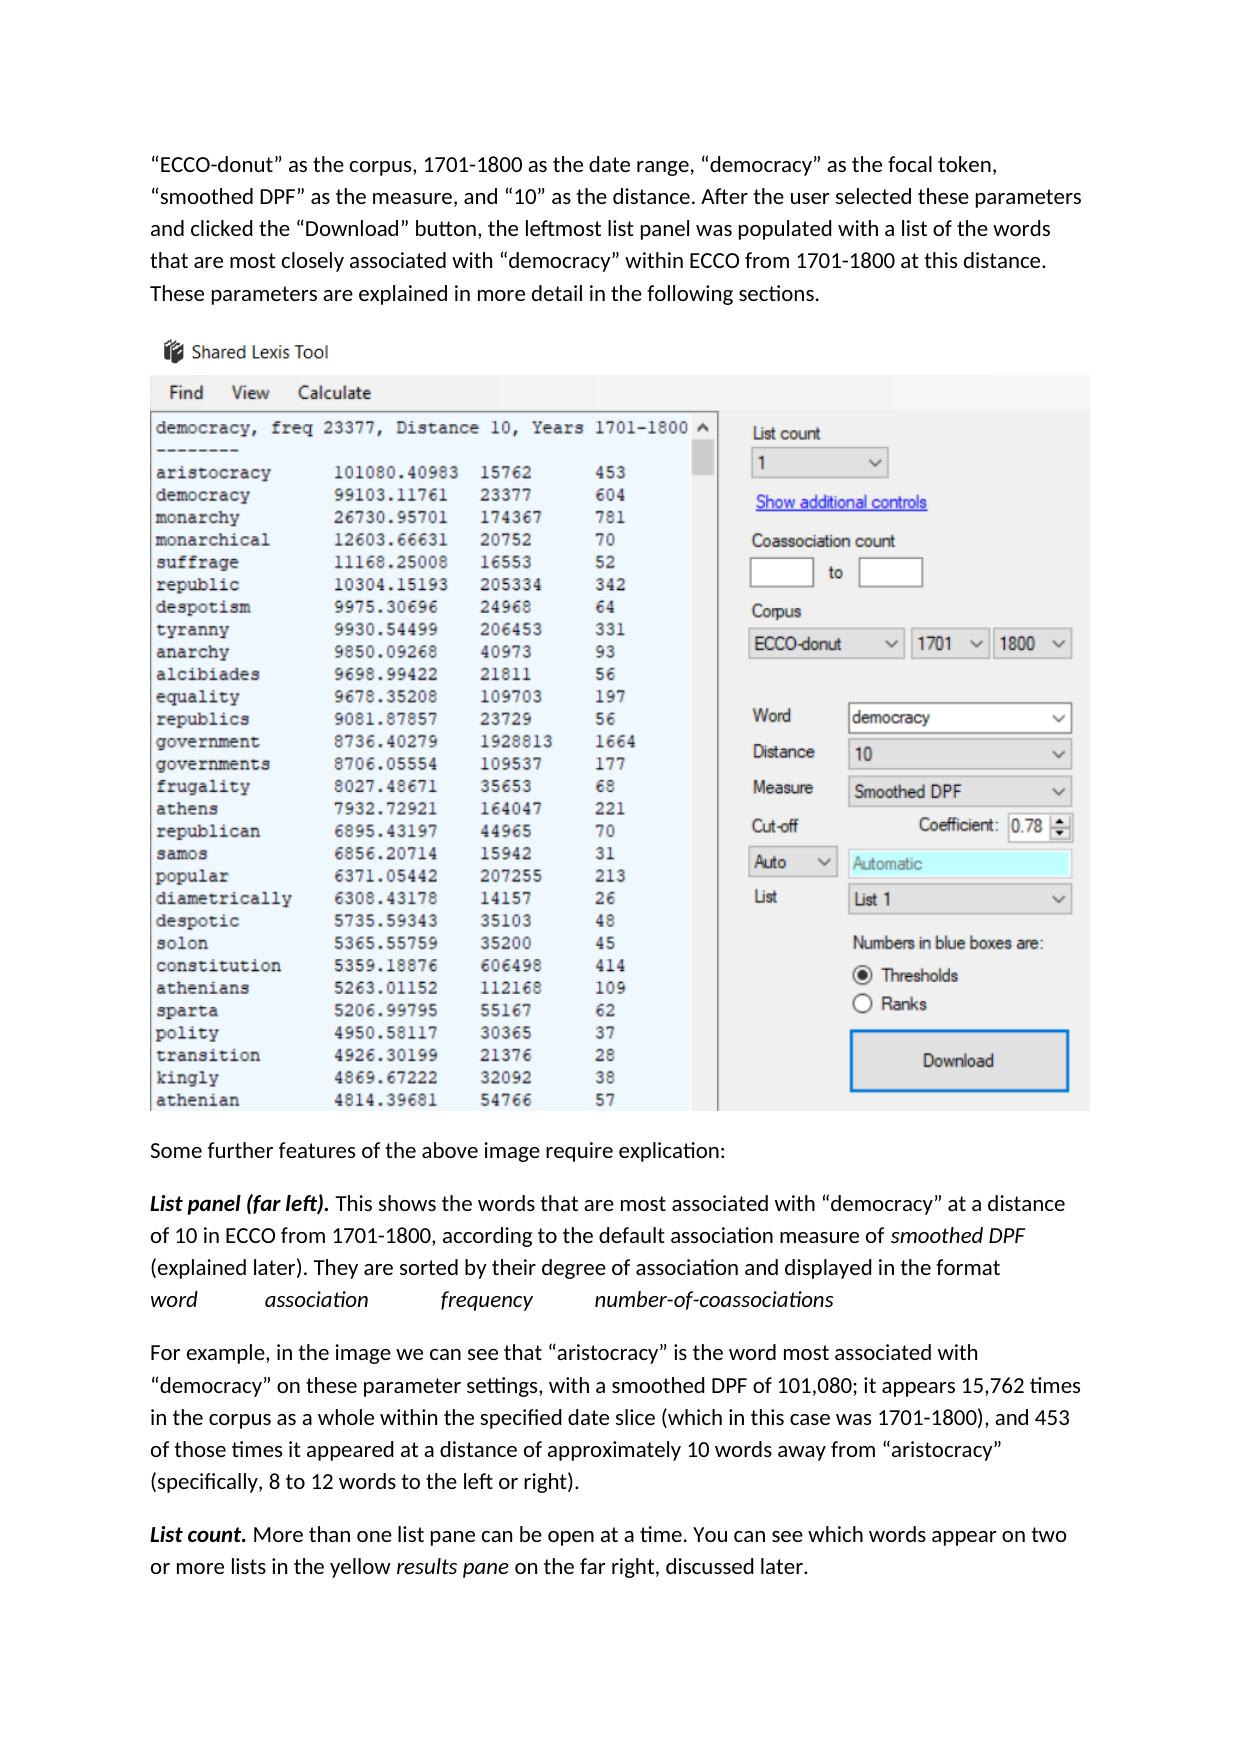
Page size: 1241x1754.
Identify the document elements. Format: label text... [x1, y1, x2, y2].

text List panel (far left). This shows the words that are most associated with “democracy” at a distance of 10 in ECCO from 1701-1800, according to the default association measure of smoothed DPF (explained later). They are sorted by their degree of association and displayed in the format word association frequency number-of-coassociations [150, 1189, 1090, 1313]
text List count. More than one list pane can be open at a time. You can see which words appear on two or more lists in the yellow results pane on the far right, discussed later. [150, 1520, 1090, 1581]
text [150, 150, 1090, 307]
text For example, in the image we can see that “aristocracy” is the word most associated with “democracy” on these parameter settings, with a smoothed DPF of 101,080; it appears 15,762 times in the corpus as a whole within the specified date slice (which in this case was 1701-1800), and 453 of those times it appeared at a distance of approximately 10 words away from “aristocracy” (specifically, 8 to 12 words to the left or right). [150, 1338, 1090, 1495]
picture [150, 331, 1091, 1111]
text Some further features of the above image require explication: [150, 1136, 1090, 1164]
